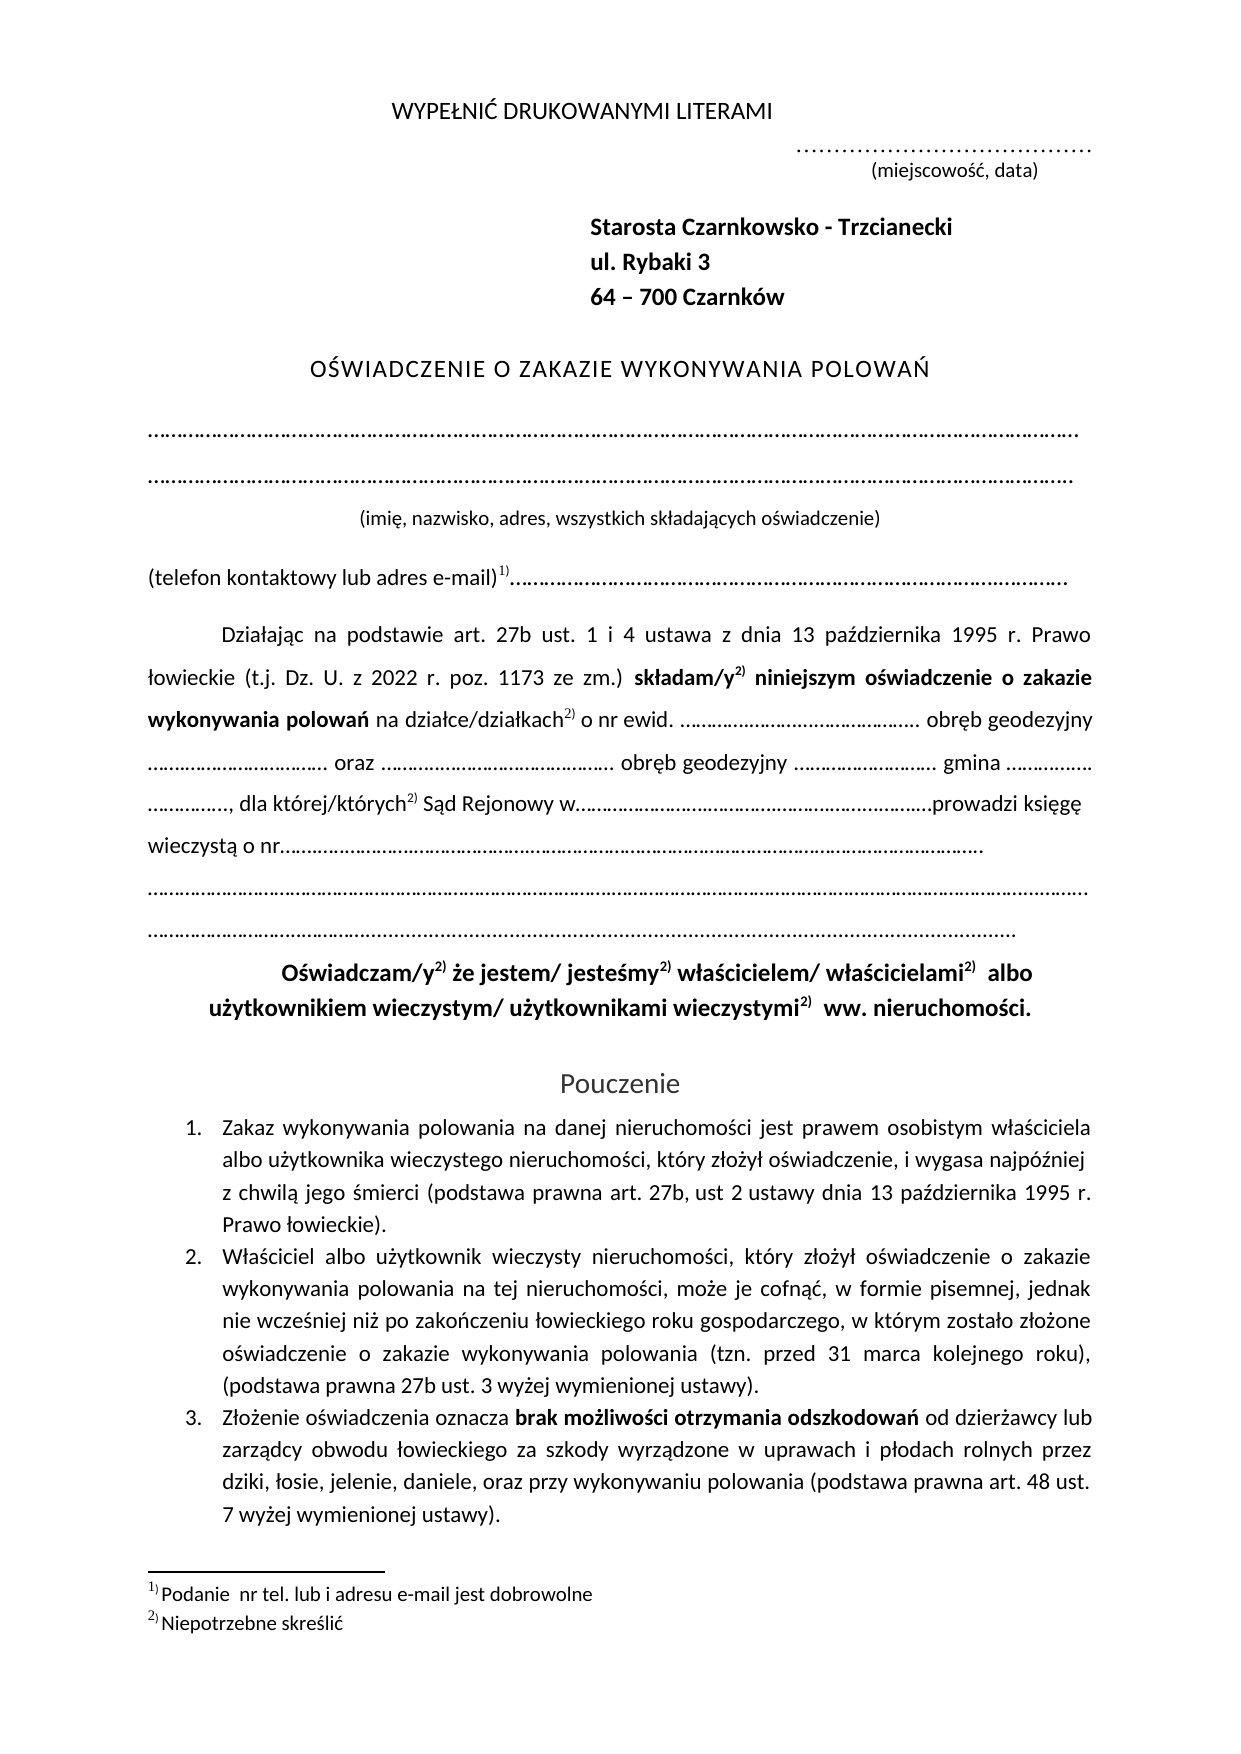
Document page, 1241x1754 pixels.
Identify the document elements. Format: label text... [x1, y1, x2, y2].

subtitle OŚWIADCZENIE O ZAKAZIE WYKONYWANIA POLOWAŃ [148, 354, 1093, 384]
text ul. Rybaki 3 [148, 246, 1093, 277]
text (telefon kontaktowy lub adres e-mail))………………………………………………………………………….………… [148, 561, 1093, 591]
text (imię, nazwisko, adres, wszystkich składających oświadczenie) [148, 505, 1093, 531]
list Zakaz wykonywania polowania na danej nieruchomości jest prawem osobistym właściciela albo użytkownika wieczystego nieruchomości, który złożył oświadczenie, i wygasa najpóźniej z chwilą jego śmierci (podstawa prawna art. 27b, ust 2 ustawy dnia 13 października 1995 r. Prawo łowieckie). [185, 1113, 1093, 1238]
list Złożenie oświadczenia oznacza brak możliwości otrzymania odszkodowań od dzierżawcy lub zarządcy obwodu łowieckiego za szkody wyrządzone w uprawach i płodach rolnych przez dziki, łosie, jelenie, daniele, oraz przy wykonywaniu polowania (podstawa prawna art. 48 ust. 7 wyżej wymienionej ustawy). [185, 1403, 1093, 1528]
text Działając na podstawie art. 27b ust. 1 i 4 ustawa z dnia 13 października 1995 r. Prawo łowieckie (t.j. Dz. U. z 2022 r. poz. 1173 ze zm.) składam/y2) niniejszym oświadczenie o zakazie wykonywania polowań na działce/działkach) o nr ewid. ………….………...……………….. obręb geodezyjny …….……………………… oraz ………..…………………………… obręb geodezyjny ……………………… gmina ………...….…………..., dla której/których2) Sąd Rejonowy w…………………….………….……….……...…….…prowadzi księgę wieczystą o nr…….…..………….………………….…………………………………………………………………………..…………………………………………………………………………….……………………………………………………………………...……...………………………..…………................................................................................................................. [148, 621, 1093, 943]
list Właściciel albo użytkownik wieczysty nieruchomości, który złożył oświadczenie o zakazie wykonywania polowania na tej nieruchomości, może je cofnąć, w formie pisemnej, jednak nie wcześniej niż po zakończeniu łowieckiego roku gospodarczego, w którym zostało złożone oświadczenie o zakazie wykonywania polowania (tzn. przed 31 marca kolejnego roku), (podstawa prawna 27b ust. 3 wyżej wymienionej ustawy). [185, 1242, 1093, 1399]
text Oświadczam/y2) że jestem/ jesteśmy2) właścicielem/ właścicielami2) albo użytkownikiem wieczystym/ użytkownikami wieczystymi2) ww. nieruchomości. [148, 957, 1093, 1023]
text Pouczenie [148, 1065, 1093, 1101]
text ………………………………… [148, 131, 1093, 157]
text (miejscowość, data) [738, 157, 1093, 182]
text 64 – 700 Czarnków [148, 281, 1093, 312]
text Starosta Czarnkowsko - Trzcianecki [590, 211, 1093, 242]
text …………………………………………………………………………………………………………………………………………………………………………………………………………………………………………………………………………………………….. [148, 414, 1093, 490]
